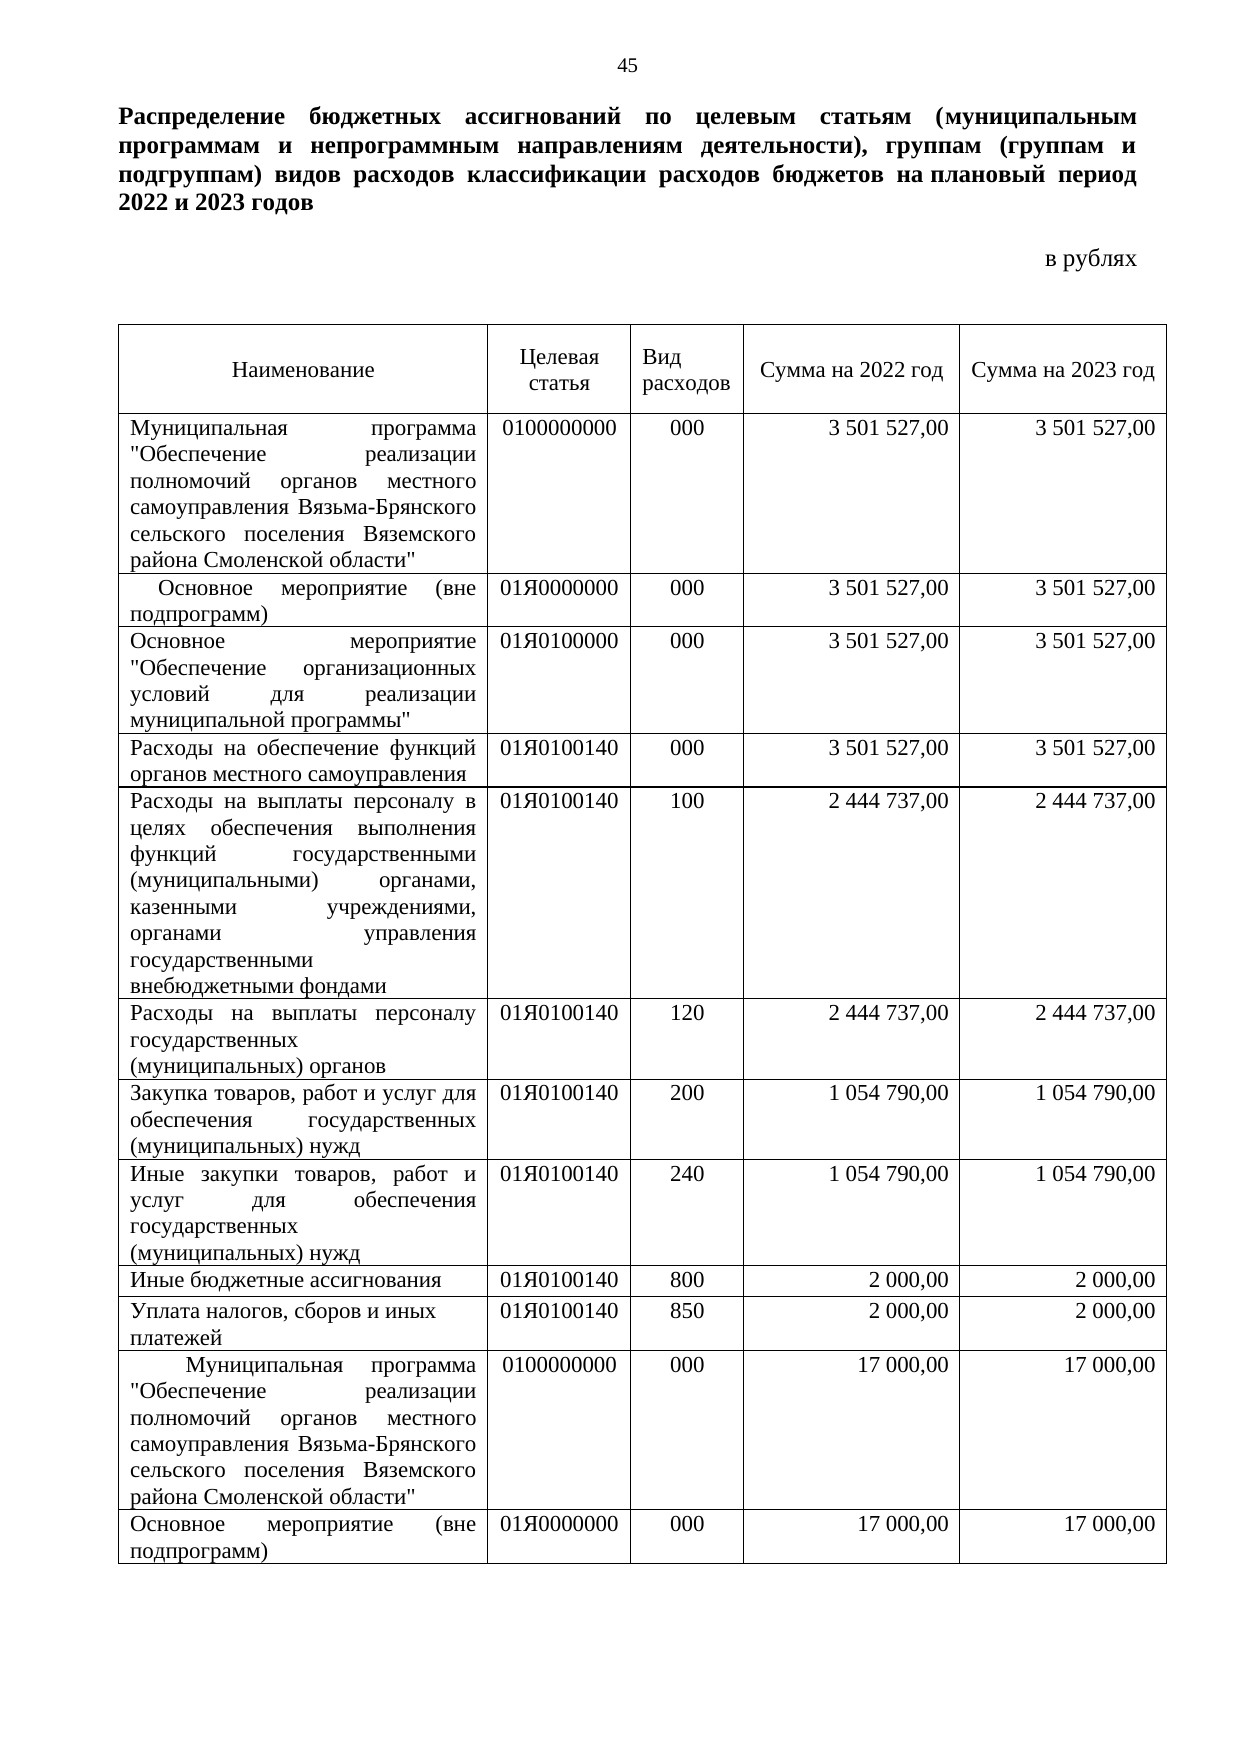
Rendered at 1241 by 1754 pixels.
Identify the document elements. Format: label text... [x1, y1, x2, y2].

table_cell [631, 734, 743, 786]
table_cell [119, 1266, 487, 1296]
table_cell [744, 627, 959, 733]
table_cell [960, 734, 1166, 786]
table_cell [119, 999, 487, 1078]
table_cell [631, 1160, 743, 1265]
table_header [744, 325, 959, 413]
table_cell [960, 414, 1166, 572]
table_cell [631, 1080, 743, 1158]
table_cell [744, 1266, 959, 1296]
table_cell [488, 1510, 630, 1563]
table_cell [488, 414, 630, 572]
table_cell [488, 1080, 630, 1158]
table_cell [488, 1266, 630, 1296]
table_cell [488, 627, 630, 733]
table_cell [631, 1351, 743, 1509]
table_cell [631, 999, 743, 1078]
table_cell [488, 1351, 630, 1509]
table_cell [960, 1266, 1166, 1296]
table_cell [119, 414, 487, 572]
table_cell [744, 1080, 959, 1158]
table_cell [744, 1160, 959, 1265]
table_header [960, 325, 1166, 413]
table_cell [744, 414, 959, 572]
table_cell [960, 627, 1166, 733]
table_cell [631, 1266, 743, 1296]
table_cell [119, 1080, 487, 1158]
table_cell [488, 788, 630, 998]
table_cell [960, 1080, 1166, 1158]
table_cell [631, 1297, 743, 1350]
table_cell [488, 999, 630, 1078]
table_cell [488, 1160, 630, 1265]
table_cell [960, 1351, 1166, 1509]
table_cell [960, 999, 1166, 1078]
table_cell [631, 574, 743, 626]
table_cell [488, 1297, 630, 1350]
text Распределение бюджетных ассигнований по целевым статьям (муниципальным программам и непрограммным направлениям деятельности), группам (группам и подгруппам) видов расходов классификации расходов бюджетов на плановый период 2022 и 2023 годов [118, 101, 1137, 216]
text в рублях [118, 243, 1137, 271]
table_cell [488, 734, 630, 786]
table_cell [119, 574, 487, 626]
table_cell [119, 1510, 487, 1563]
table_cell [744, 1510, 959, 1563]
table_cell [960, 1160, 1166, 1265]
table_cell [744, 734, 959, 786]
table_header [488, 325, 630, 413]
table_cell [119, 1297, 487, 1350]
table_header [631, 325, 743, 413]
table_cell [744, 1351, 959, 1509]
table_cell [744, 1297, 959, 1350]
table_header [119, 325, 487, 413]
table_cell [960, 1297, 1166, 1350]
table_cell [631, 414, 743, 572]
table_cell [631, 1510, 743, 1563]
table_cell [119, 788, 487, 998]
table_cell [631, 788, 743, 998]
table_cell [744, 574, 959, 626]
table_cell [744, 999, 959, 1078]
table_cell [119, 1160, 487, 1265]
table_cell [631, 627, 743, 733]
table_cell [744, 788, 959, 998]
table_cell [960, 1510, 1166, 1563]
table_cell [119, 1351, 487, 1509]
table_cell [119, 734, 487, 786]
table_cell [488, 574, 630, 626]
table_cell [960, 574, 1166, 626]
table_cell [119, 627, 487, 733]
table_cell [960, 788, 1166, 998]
